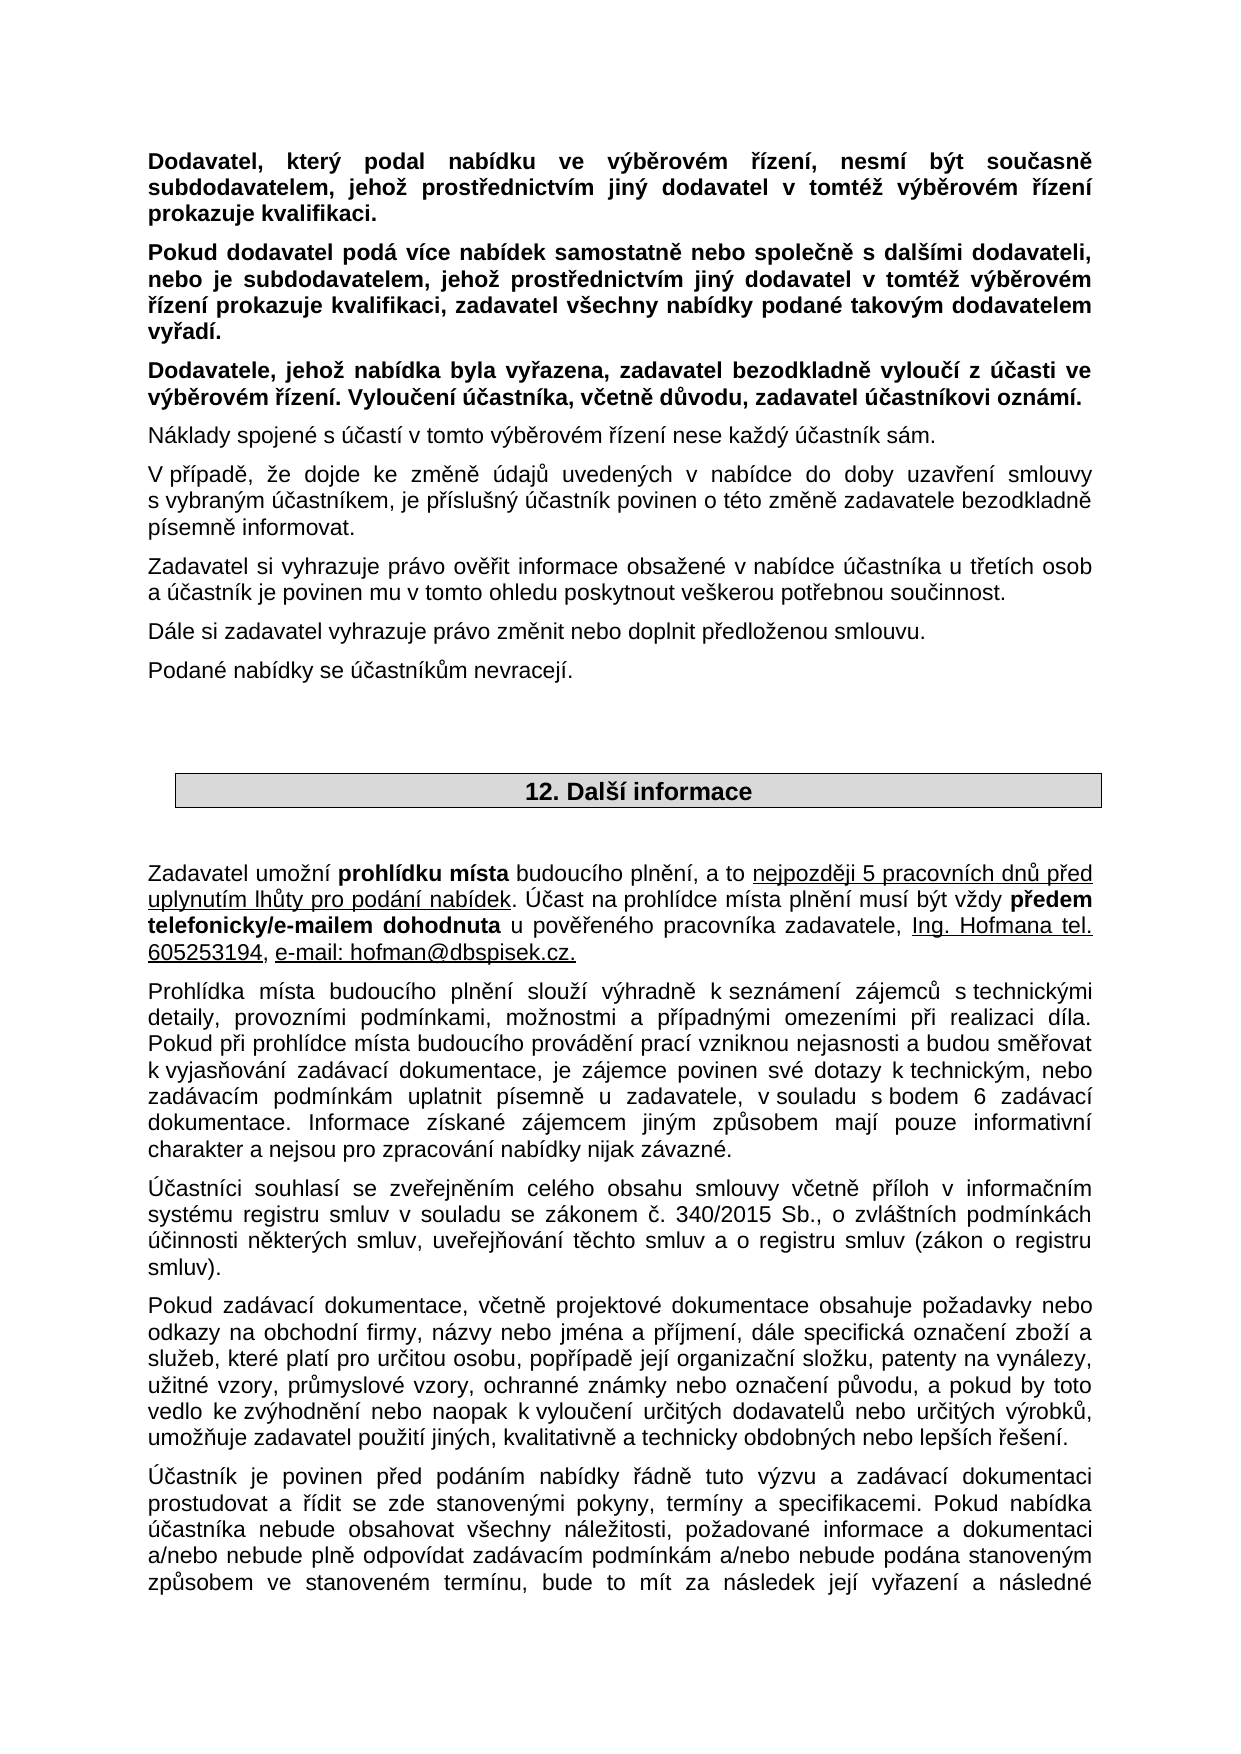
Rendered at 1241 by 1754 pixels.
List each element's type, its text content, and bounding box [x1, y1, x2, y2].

text Dodavatele, jehož nabídka byla vyřazena, zadavatel bezodkladně vyloučí z účasti ve výběrovém řízení. Vyloučení účastníka, včetně důvodu, zadavatel účastníkovi oznámí. [148, 357, 1093, 410]
subtitle 12. Další informace [176, 774, 1101, 807]
text Dodavatel, který podal nabídku ve výběrovém řízení, nesmí být současně subdodavatelem, jehož prostřednictvím jiný dodavatel v tomtéž výběrovém řízení prokazuje kvalifikaci. [148, 148, 1093, 227]
text V případě, že dojde ke změně údajů uvedených v nabídce do doby uzavření smlouvy s vybraným účastníkem, je příslušný účastník povinen o této změně zadavatele bezodkladně písemně informovat. [148, 461, 1093, 540]
text Podané nabídky se účastníkům nevracejí. [148, 657, 1093, 683]
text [148, 1463, 1093, 1595]
text Pokud zadávací dokumentace, včetně projektové dokumentace obsahuje požadavky nebo odkazy na obchodní firmy, názvy nebo jména a příjmení, dále specifická označení zboží a služeb, které platí pro určitou osobu, popřípadě její organizační složku, patenty na vynálezy, užitné vzory, průmyslové vzory, ochranné známky nebo označení původu, a pokud by toto vedlo ke zvýhodnění nebo naopak k vyloučení určitých dodavatelů nebo určitých výrobků, umožňuje zadavatel použití jiných, kvalitativně a technicky obdobných nebo lepších řešení. [148, 1292, 1093, 1451]
text Dále si zadavatel vyhrazuje právo změnit nebo doplnit předloženou smlouvu. [148, 618, 1093, 644]
text Náklady spojené s účastí v tomto výběrovém řízení nese každý účastník sám. [148, 422, 1093, 449]
text Zadavatel umožní prohlídku místa budoucího plnění, a to nejpozději 5 pracovních dnů před uplynutím lhůty pro podání nabídek. Účast na prohlídce místa plnění musí být vždy předem telefonicky/e-mailem dohodnuta u pověřeného pracovníka zadavatele, Ing. Hofmana tel. 605253194, e-mail: hofman@dbspisek.cz. [148, 860, 1093, 965]
text Zadavatel si vyhrazuje právo ověřit informace obsažené v nabídce účastníka u třetích osob a účastník je povinen mu v tomto ohledu poskytnout veškerou potřebnou součinnost. [148, 553, 1093, 605]
text Účastníci souhlasí se zveřejněním celého obsahu smlouvy včetně příloh v informačním systému registru smluv v souladu se zákonem č. 340/2015 Sb., o zvláštních podmínkách účinnosti některých smluv, uveřejňování těchto smluv a o registru smluv (zákon o registru smluv). [148, 1174, 1093, 1280]
text Prohlídka místa budoucího plnění slouží výhradně k seznámení zájemců s technickými detaily, provozními podmínkami, možnostmi a případnými omezeními při realizaci díla. Pokud při prohlídce místa budoucího provádění prací vzniknou nejasnosti a budou směřovat k vyjasňování zadávací dokumentace, je zájemce povinen své dotazy k technickým, nebo zadávacím podmínkám uplatnit písemně u zadavatele, v souladu s bodem 6 zadávací dokumentace. Informace získané zájemcem jiným způsobem mají pouze informativní charakter a nejsou pro zpracování nabídky nijak závazné. [148, 978, 1093, 1162]
text Pokud dodavatel podá více nabídek samostatně nebo společně s dalšími dodavateli, nebo je subdodavatelem, jehož prostřednictvím jiný dodavatel v tomtéž výběrovém řízení prokazuje kvalifikaci, zadavatel všechny nabídky podané takovým dodavatelem vyřadí. [148, 239, 1093, 344]
